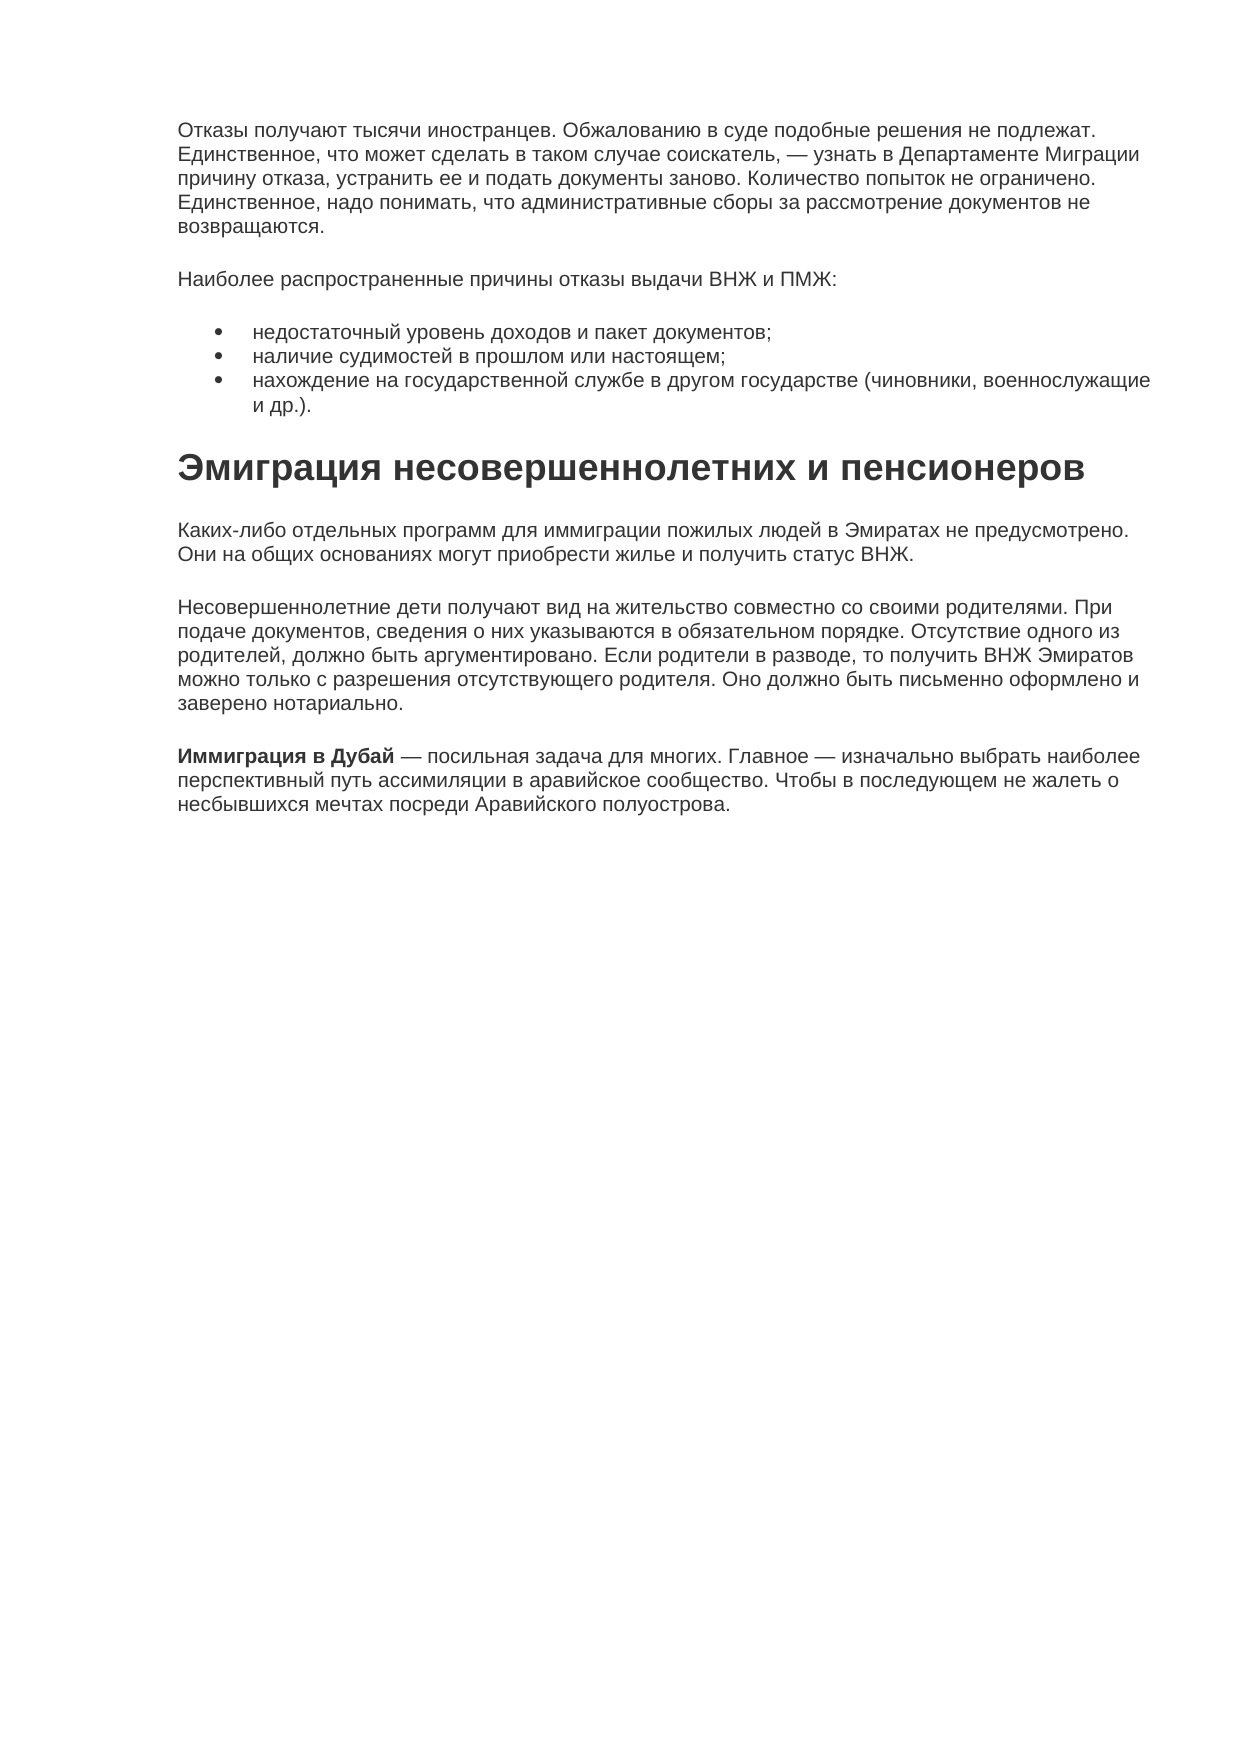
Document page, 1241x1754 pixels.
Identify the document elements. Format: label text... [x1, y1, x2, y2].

list наличие судимостей в прошлом или настоящем; [215, 344, 1152, 368]
text Наиболее распространенные причины отказы выдачи ВНЖ и ПМЖ: [177, 267, 1152, 291]
list нахождение на государственной службе в другом государстве (чиновники, военнослужащие и др.). [215, 368, 1152, 416]
text Иммиграция в Дубай — посильная задача для многих. Главное — изначально выбрать наиболее перспективный путь ассимиляции в аравийское сообщество. Чтобы в последующем не жалеть о несбывшихся мечтах посреди Аравийского полуострова. [177, 744, 1152, 816]
text Эмиграция несовершеннолетних и пенсионеров [177, 446, 1152, 489]
list недостаточный уровень доходов и пакет документов; [215, 320, 1152, 344]
text Несовершеннолетние дети получают вид на жительство совместно со своими родителями. При подаче документов, сведения о них указываются в обязательном порядке. Отсутствие одного из родителей, должно быть аргументировано. Если родители в разводе, то получить ВНЖ Эмиратов можно только с разрешения отсутствующего родителя. Оно должно быть письменно оформлено и заверено нотариально. [177, 595, 1152, 715]
text Отказы получают тысячи иностранцев. Обжалованию в суде подобные решения не подлежат. Единственное, что может сделать в таком случае соискатель, — узнать в Департаменте Миграции причину отказа, устранить ее и подать документы заново. Количество попыток не ограничено. Единственное, надо понимать, что административные сборы за рассмотрение документов не возвращаются. [177, 118, 1152, 238]
text Каких-либо отдельных программ для иммиграции пожилых людей в Эмиратах не предусмотрено. Они на общих основаниях могут приобрести жилье и получить статус ВНЖ. [177, 518, 1152, 566]
